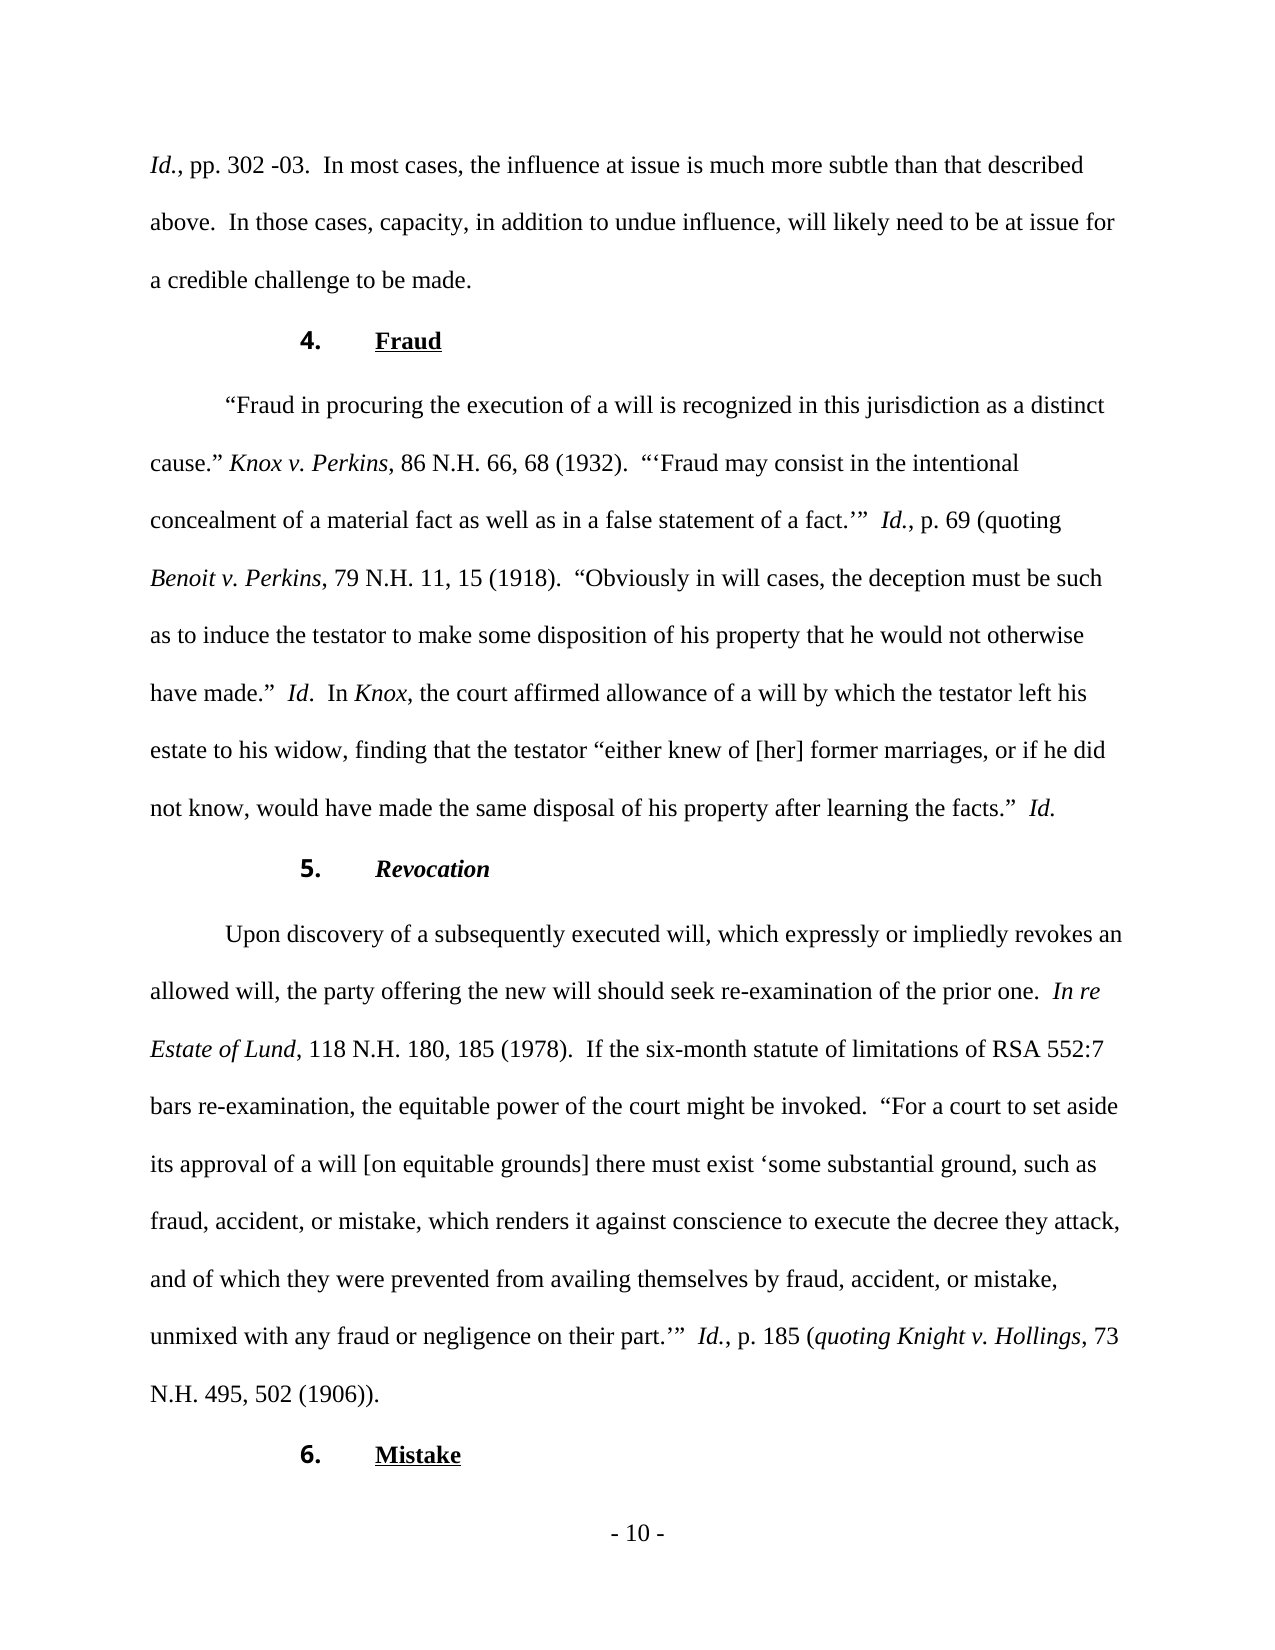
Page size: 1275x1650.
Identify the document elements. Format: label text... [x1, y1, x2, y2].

subtitle Fraud [300, 322, 1125, 357]
text “Fraud in procuring the execution of a will is recognized in this jurisdiction as a distinct cause.” Knox v. Perkins, 86 N.H. 66, 68 (1932). “‘Fraud may consist in the intentional concealment of a material fact as well as in a false statement of a fact.’” Id., p. 69 (quoting Benoit v. Perkins, 79 N.H. 11, 15 (1918). “Obviously in will cases, the deception must be such as to induce the testator to make some disposition of his property that he would not otherwise have made.” Id. In Knox, the court affirmed allowance of a will by which the testator left his estate to his widow, finding that the testator “either knew of [her] former marriages, or if he did not know, would have made the same disposal of his property after learning the facts.” Id. [150, 391, 1125, 822]
subtitle Revocation [300, 851, 1125, 885]
text Upon discovery of a subsequently executed will, which expressly or impliedly revokes an allowed will, the party offering the new will should seek re-examination of the prior one. In re Estate of Lund, 118 N.H. 180, 185 (1978). If the six-month statute of limitations of RSA 552:7 bars re-examination, the equitable power of the court might be invoked. “For a court to set aside its approval of a will [on equitable grounds] there must exist ‘some substantial ground, such as fraud, accident, or mistake, which renders it against conscience to execute the decree they attack, and of which they were prevented from availing themselves by fraud, accident, or mistake, unmixed with any fraud or negligence on their part.’” Id., p. 185 (quoting Knight v. Hollings, 73 N.H. 495, 502 (1906)). [150, 919, 1125, 1407]
subtitle Mistake [300, 1436, 1125, 1470]
text Id., pp. 302 -03. In most cases, the influence at issue is much more subtle than that described above. In those cases, capacity, in addition to undue influence, will likely need to be at issue for a credible challenge to be made. [150, 150, 1125, 294]
